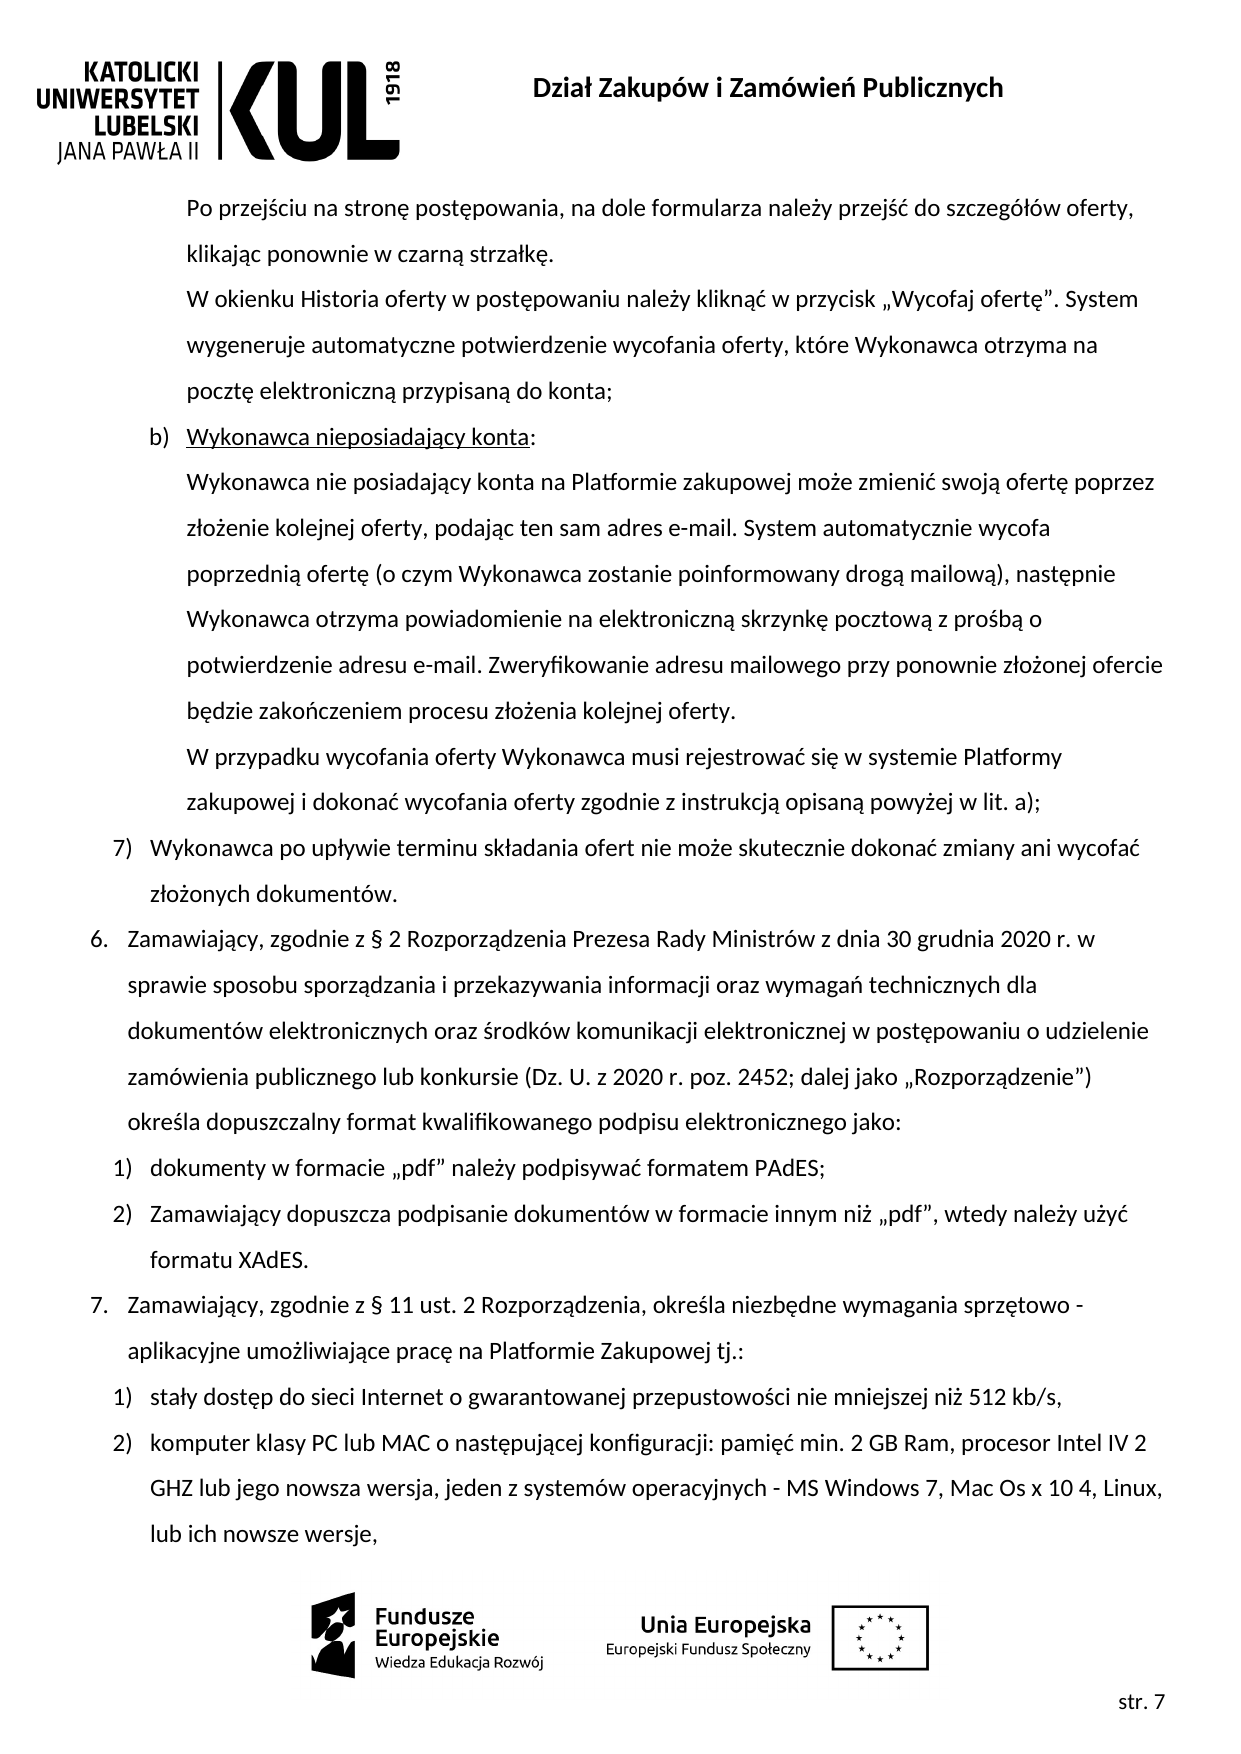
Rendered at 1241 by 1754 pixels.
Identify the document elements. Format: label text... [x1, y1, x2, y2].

text Po przejściu na stronę postępowania, na dole formularza należy przejść do szczegółów oferty, klikając ponownie w czarną strzałkę. [186, 192, 1165, 268]
list dokumenty w formacie „pdf” należy podpisywać formatem PAdES; [112, 1152, 1165, 1183]
list komputer klasy PC lub MAC o następującej konfiguracji: pamięć min. 2 GB Ram, procesor Intel IV 2 GHZ lub jego nowsza wersja, jeden z systemów operacyjnych - MS Windows 7, Mac Os x 10 4, Linux, lub ich nowsze wersje, [112, 1427, 1165, 1549]
list Zamawiający, zgodnie z § 2 Rozporządzenia Prezesa Rady Ministrów z dnia 30 grudnia 2020 r. w sprawie sposobu sporządzania i przekazywania informacji oraz wymagań technicznych dla dokumentów elektronicznych oraz środków komunikacji elektronicznej w postępowaniu o udzielenie zamówienia publicznego lub konkursie (Dz. U. z 2020 r. poz. 2452; dalej jako „Rozporządzenie”) określa dopuszczalny format kwalifikowanego podpisu elektronicznego jako: [90, 924, 1165, 1137]
picture [290, 1570, 950, 1700]
list Wykonawca nieposiadający konta: [149, 421, 1165, 451]
picture [0, 0, 1194, 174]
text W okienku Historia oferty w postępowaniu należy kliknąć w przycisk „Wycofaj ofertę”. System wygeneruje automatyczne potwierdzenie wycofania oferty, które Wykonawca otrzyma na pocztę elektroniczną przypisaną do konta; [186, 283, 1165, 405]
list Wykonawca po upływie terminu składania ofert nie może skutecznie dokonać zmiany ani wycofać złożonych dokumentów. [112, 832, 1165, 908]
list stały dostęp do sieci Internet o gwarantowanej przepustowości nie mniejszej niż 512 kb/s, [112, 1381, 1165, 1411]
list Zamawiający, zgodnie z § 11 ust. 2 Rozporządzenia, określa niezbędne wymagania sprzętowo - aplikacyjne umożliwiające pracę na Platformie Zakupowej tj.: [90, 1289, 1165, 1366]
text Wykonawca nie posiadający konta na Platformie zakupowej może zmienić swoją ofertę poprzez złożenie kolejnej oferty, podając ten sam adres e-mail. System automatycznie wycofa poprzednią ofertę (o czym Wykonawca zostanie poinformowany drogą mailową), następnie Wykonawca otrzyma powiadomienie na elektroniczną skrzynkę pocztową z prośbą o potwierdzenie adresu e-mail. Zweryfikowanie adresu mailowego przy ponownie złożonej ofercie będzie zakończeniem procesu złożenia kolejnej oferty. [186, 466, 1165, 726]
list Zamawiający dopuszcza podpisanie dokumentów w formacie innym niż „pdf”, wtedy należy użyć formatu XAdES. [112, 1198, 1165, 1274]
text W przypadku wycofania oferty Wykonawca musi rejestrować się w systemie Platformy zakupowej i dokonać wycofania oferty zgodnie z instrukcją opisaną powyżej w lit. a); [186, 741, 1165, 817]
